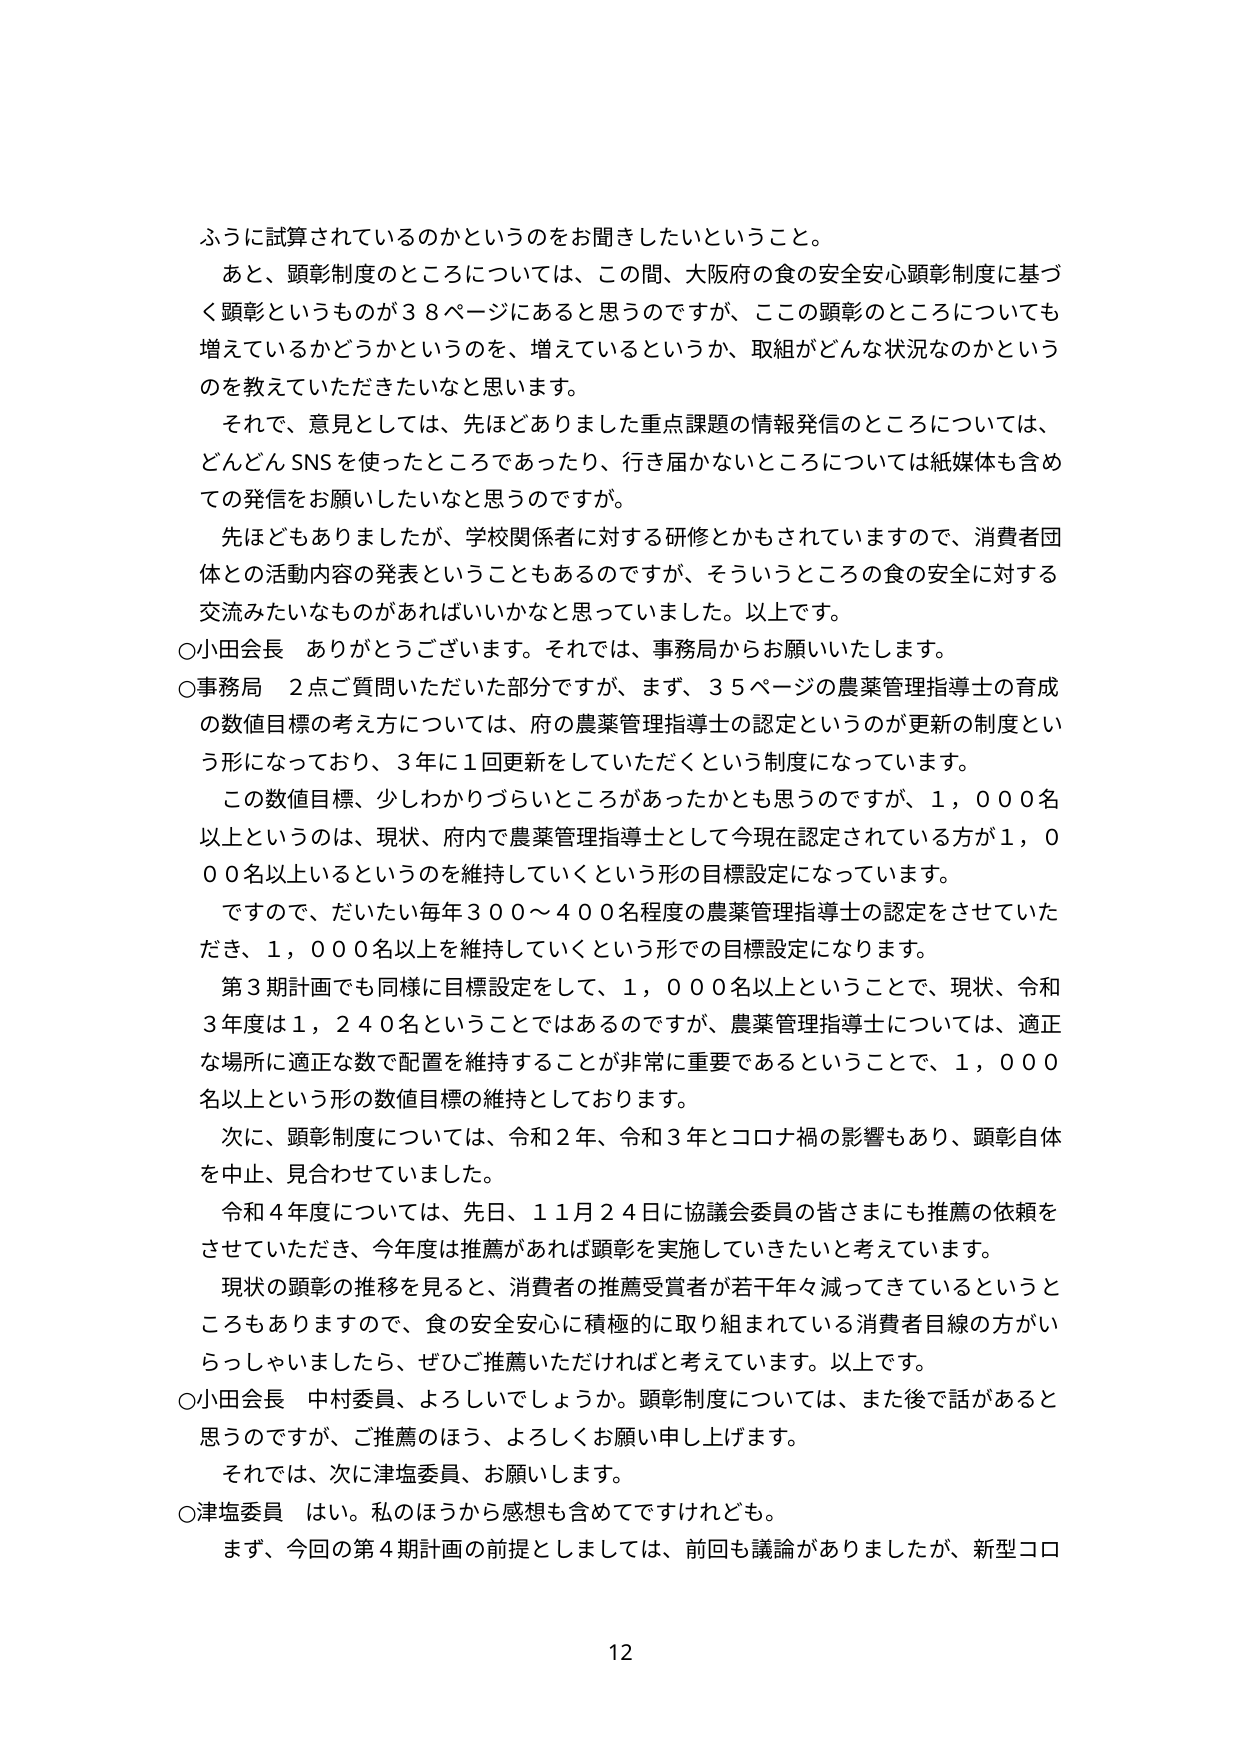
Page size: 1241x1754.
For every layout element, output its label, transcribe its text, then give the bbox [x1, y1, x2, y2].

text 先ほどもありましたが、学校関係者に対する研修とかもされていますので、消費者団体との活動内容の発表ということもあるのですが、そういうところの食の安全に対する交流みたいなものがあればいいかなと思っていました。以上です。 [177, 517, 1063, 629]
text ○小田会長 中村委員、よろしいでしょうか。顕彰制度については、また後で話があると思うのですが、ご推薦のほう、よろしくお願い申し上げます。 [177, 1379, 1063, 1454]
text 現状の顕彰の推移を見ると、消費者の推薦受賞者が若干年々減ってきているというところもありますので、食の安全安心に積極的に取り組まれている消費者目線の方がいらっしゃいましたら、ぜひご推薦いただければと考えています。以上です。 [177, 1267, 1063, 1379]
text 次に、顕彰制度については、令和２年、令和３年とコロナ禍の影響もあり、顕彰自体を中止、見合わせていました。 [177, 1117, 1063, 1192]
text ○小田会長 ありがとうございます。それでは、事務局からお願いいたします。 [177, 629, 1063, 667]
text それでは、次に津塩委員、お願いします。 [177, 1454, 1063, 1492]
text ○津塩委員 はい。私のほうから感想も含めてですけれども。 [177, 1492, 1063, 1529]
text この数値目標、少しわかりづらいところがあったかとも思うのですが、１，０００名以上というのは、現状、府内で農薬管理指導士として今現在認定されている方が１，０００名以上いるというのを維持していくという形の目標設定になっています。 [177, 779, 1063, 892]
text 第３期計画でも同様に目標設定をして、１，０００名以上ということで、現状、令和３年度は１，２４０名ということではあるのですが、農薬管理指導士については、適正な場所に適正な数で配置を維持することが非常に重要であるということで、１，０００名以上という形の数値目標の維持としております。 [177, 967, 1063, 1117]
text あと、顕彰制度のところについては、この間、大阪府の食の安全安心顕彰制度に基づく顕彰というものが３８ページにあると思うのですが、ここの顕彰のところについても増えているかどうかというのを、増えているというか、取組がどんな状況なのかというのを教えていただきたいなと思います。 [177, 254, 1063, 404]
text ○事務局 ２点ご質問いただいた部分ですが、まず、３５ページの農薬管理指導士の育成の数値目標の考え方については、府の農薬管理指導士の認定というのが更新の制度という形になっており、３年に１回更新をしていただくという制度になっています。 [177, 667, 1063, 779]
text それで、意見としては、先ほどありました重点課題の情報発信のところについては、どんどんSNSを使ったところであったり、行き届かないところについては紙媒体も含めての発信をお願いしたいなと思うのですが。 [177, 404, 1063, 517]
text 令和４年度については、先日、１１月２４日に協議会委員の皆さまにも推薦の依頼をさせていただき、今年度は推薦があれば顕彰を実施していきたいと考えています。 [177, 1192, 1063, 1267]
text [177, 1529, 1063, 1567]
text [177, 217, 1063, 254]
text ですので、だいたい毎年３００～４００名程度の農薬管理指導士の認定をさせていただき、１，０００名以上を維持していくという形での目標設定になります。 [177, 892, 1063, 967]
